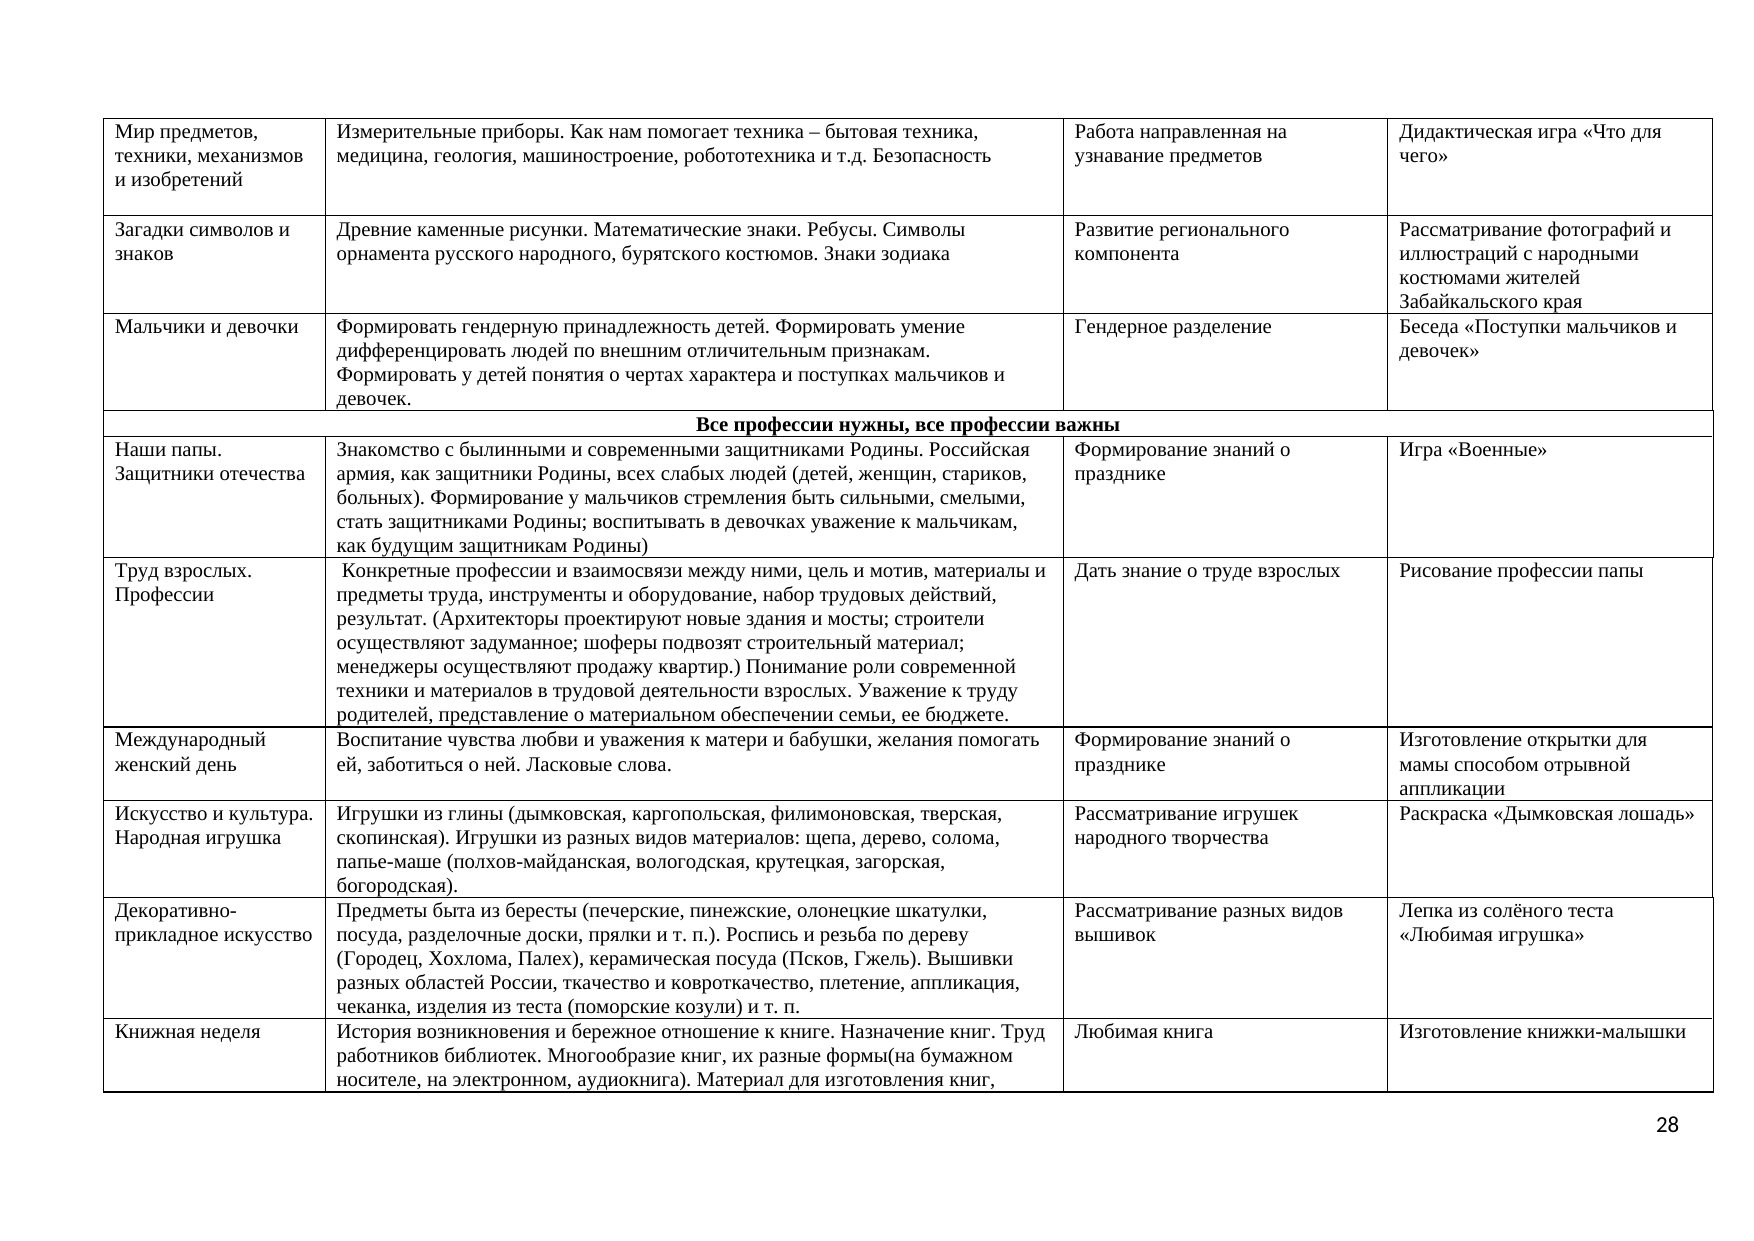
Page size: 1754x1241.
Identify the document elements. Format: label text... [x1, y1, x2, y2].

table_cell Труд взрослых. Профессии [104, 558, 325, 726]
table_cell Рассматривание игрушек народного творчества [1064, 801, 1387, 897]
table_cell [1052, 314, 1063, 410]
table_cell Гендерное разделение [1064, 314, 1387, 410]
table_cell Изготовление открытки для мамы способом отрывной аппликации [1505, 728, 1712, 799]
table_cell Раскраска «Дымковская лошадь» [1388, 801, 1712, 897]
table_cell Рассматривание фотографий и иллюстраций с народными костюмами жителей Забайкальского края [1388, 216, 1712, 313]
table_cell Развитие регионального компонента [1064, 216, 1387, 313]
table_cell Формирование знаний о празднике [1064, 728, 1387, 799]
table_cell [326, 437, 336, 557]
table_cell Воспитание чувства любви и уважения к матери и бабушки, желания помогать ей, заботиться о ней. Ласковые слова. [326, 728, 1063, 799]
table_cell Работа направленная на узнавание предметов [1064, 119, 1387, 215]
table_cell Знакомство с былинными и современными защитниками Родины. Российская армия, как защитники Родины, всех слабых людей (детей, женщин, стариков, больных). Формирование у мальчиков стремления быть сильными, смелыми, стать защитниками Родины; воспитывать в девочках уважение к мальчикам, как будущим защитникам Родины) [648, 437, 1063, 557]
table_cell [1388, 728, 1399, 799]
table_cell Все профессии нужны, все профессии важны [104, 411, 1713, 436]
table_cell Измерительные приборы. Как нам помогает техника – бытовая техника, медицина, геология, машиностроение, робототехника и т.д. Безопасность [326, 119, 1063, 215]
table_cell Мальчики и девочки [104, 314, 325, 410]
table_cell Беседа «Поступки мальчиков и девочек» [1388, 314, 1712, 410]
table_cell Формирование знаний о празднике [1064, 437, 1387, 557]
table_cell Международный женский день [104, 728, 325, 799]
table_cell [1388, 1018, 1713, 1091]
table_cell Конкретные профессии и взаимосвязи между ними, цель и мотив, материалы и предметы труда, инструменты и оборудование, набор трудовых действий, результат. (Архитекторы проектируют новые здания и мосты; строители осуществляют задуманное; шоферы подвозят строительный материал; менеджеры осуществляют продажу квартир.) Понимание роли современной техники и материалов в трудовой деятельности взрослых. Уважение к труду родителей, представление о материальном обеспечении семьи, ее бюджете. [326, 558, 1063, 726]
table_cell Любимая книга [1064, 1019, 1387, 1091]
table_cell Дидактическая игра «Что для чего» [1388, 119, 1712, 215]
table_cell Декоративно-прикладное искусство [104, 898, 325, 1018]
table_cell Книжная неделя [104, 1019, 325, 1091]
table_cell Игрушки из глины (дымковская, каргопольская, филимоновская, тверская, скопинская). Игрушки из разных видов материалов: щепа, дерево, солома, папье-маше (полхов-майданская, вологодская, крутецкая, загорская, богородская). [326, 801, 1063, 897]
table_cell Дать знание о труде взрослых [1064, 558, 1387, 726]
table_cell Загадки символов и знаков [104, 216, 325, 313]
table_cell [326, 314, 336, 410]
table_cell Искусство и культура. Народная игрушка [104, 801, 325, 897]
table_cell Игра «Военные» [1388, 436, 1713, 557]
table_cell Рисование профессии папы [1388, 558, 1712, 726]
table_cell Рассматривание разных видов вышивок [1064, 898, 1387, 1018]
table_cell Предметы быта из бересты (печерские, пинежские, олонецкие шкатулки, посуда, разделочные доски, прялки и т. п.). Роспись и резьба по дереву (Городец, Хохлома, Палех), керамическая посуда (Псков, Гжель). Вышивки разных областей России, ткачество и ковроткачество, плетение, аппликация, чеканка, изделия из теста (поморские козули) и т. п. [326, 898, 1063, 1018]
table_cell Мир предметов, техники, механизмов и изобретений [104, 119, 325, 215]
table_cell Древние каменные рисунки. Математические знаки. Ребусы. Символы орнамента русского народного, бурятского костюмов. Знаки зодиака [326, 216, 1063, 313]
table_cell Лепка из солёного теста «Любимая игрушка» [1388, 898, 1713, 1018]
table_cell Наши папы. Защитники отечества [104, 437, 325, 557]
